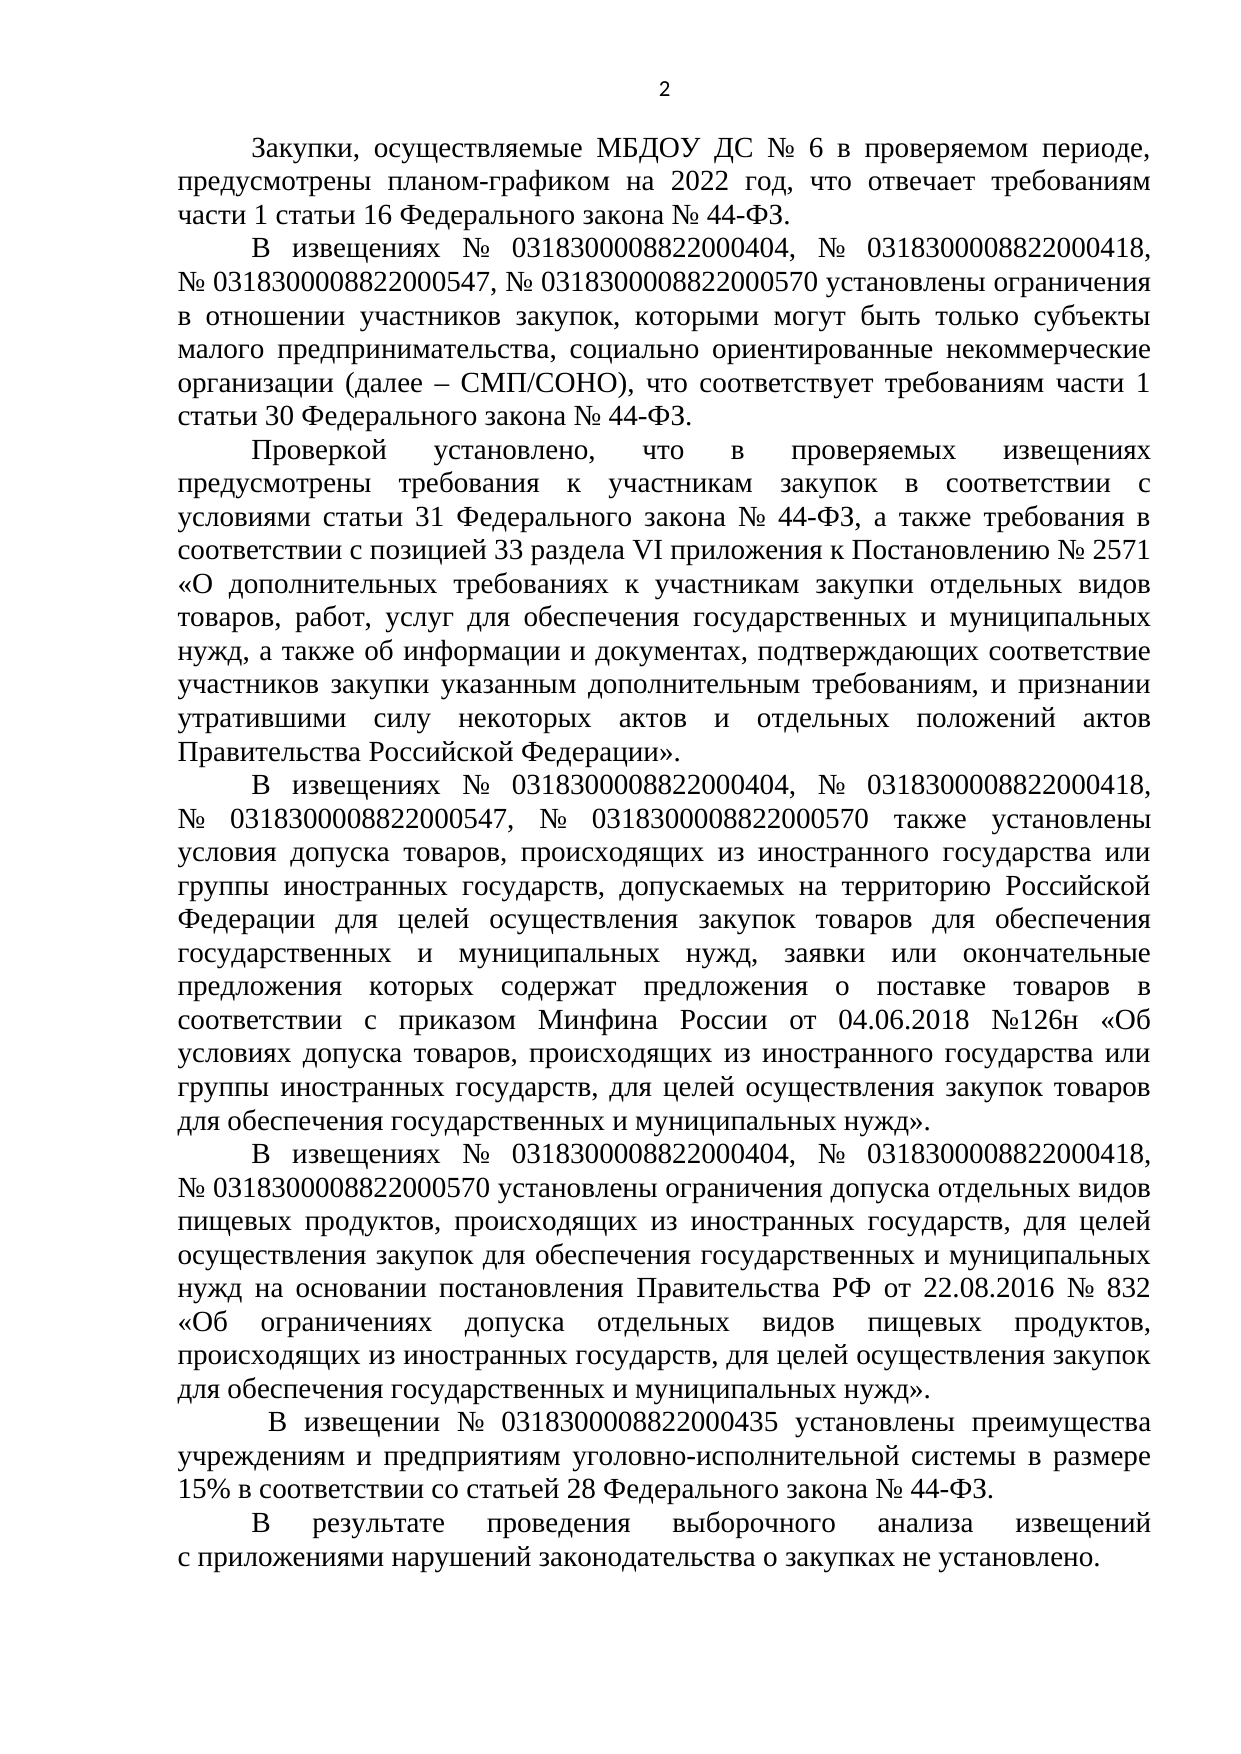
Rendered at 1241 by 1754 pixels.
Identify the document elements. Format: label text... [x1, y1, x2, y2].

text В извещении № 0318300008822000435 установлены преимущества учреждениям и предприятиям уголовно-исполнительной системы в размере 15% в соответствии со статьей 28 Федерального закона № 44-ФЗ. [177, 1404, 1152, 1505]
text Закупки, осуществляемые МБДОУ ДС № 6 в проверяемом периоде, предусмотрены планом-графиком на 2022 год, что отвечает требованиям части 1 статьи 16 Федерального закона № 44-ФЗ. [177, 130, 1152, 231]
text В извещениях № 0318300008822000404, № 0318300008822000418, № 0318300008822000547, № 0318300008822000570 также установлены условия допуска товаров, происходящих из иностранного государства или группы иностранных государств, допускаемых на территорию Российской Федерации для целей осуществления закупок товаров для обеспечения государственных и муниципальных нужд, заявки или окончательные предложения которых содержат предложения о поставке товаров в соответствии с приказом Минфина России от 04.06.2018 №126н «Об условиях допуска товаров, происходящих из иностранного государства или группы иностранных государств, для целей осуществления закупок товаров для обеспечения государственных и муниципальных нужд». [177, 767, 1152, 1136]
text В результате проведения выборочного анализа извещений с приложениями нарушений законодательства о закупках не установлено. [177, 1505, 1152, 1572]
text В извещениях № 0318300008822000404, № 0318300008822000418, № 0318300008822000570 установлены ограничения допуска отдельных видов пищевых продуктов, происходящих из иностранных государств, для целей осуществления закупок для обеспечения государственных и муниципальных нужд на основании постановления Правительства РФ от 22.08.2016 № 832 «Об ограничениях допуска отдельных видов пищевых продуктов, происходящих из иностранных государств, для целей осуществления закупок для обеспечения государственных и муниципальных нужд». [177, 1136, 1152, 1404]
text В извещениях № 0318300008822000404, № 0318300008822000418, № 0318300008822000547, № 0318300008822000570 установлены ограничения в отношении участников закупок, которыми могут быть только субъекты малого предпринимательства, социально ориентированные некоммерческие организации (далее – СМП/СОНО), что соответствует требованиям части 1 статьи 30 Федерального закона № 44-ФЗ. [177, 231, 1152, 432]
text Проверкой установлено, что в проверяемых извещениях предусмотрены требования к участникам закупок в соответствии с условиями статьи 31 Федерального закона № 44-ФЗ, а также требования в соответствии с позицией 33 раздела VI приложения к Постановлению № 2571 «О дополнительных требованиях к участникам закупки отдельных видов товаров, работ, услуг для обеспечения государственных и муниципальных нужд, а также об информации и документах, подтверждающих соответствие участников закупки указанным дополнительным требованиям, и признании утратившими силу некоторых актов и отдельных положений актов Правительства Российской Федерации». [177, 432, 1152, 767]
